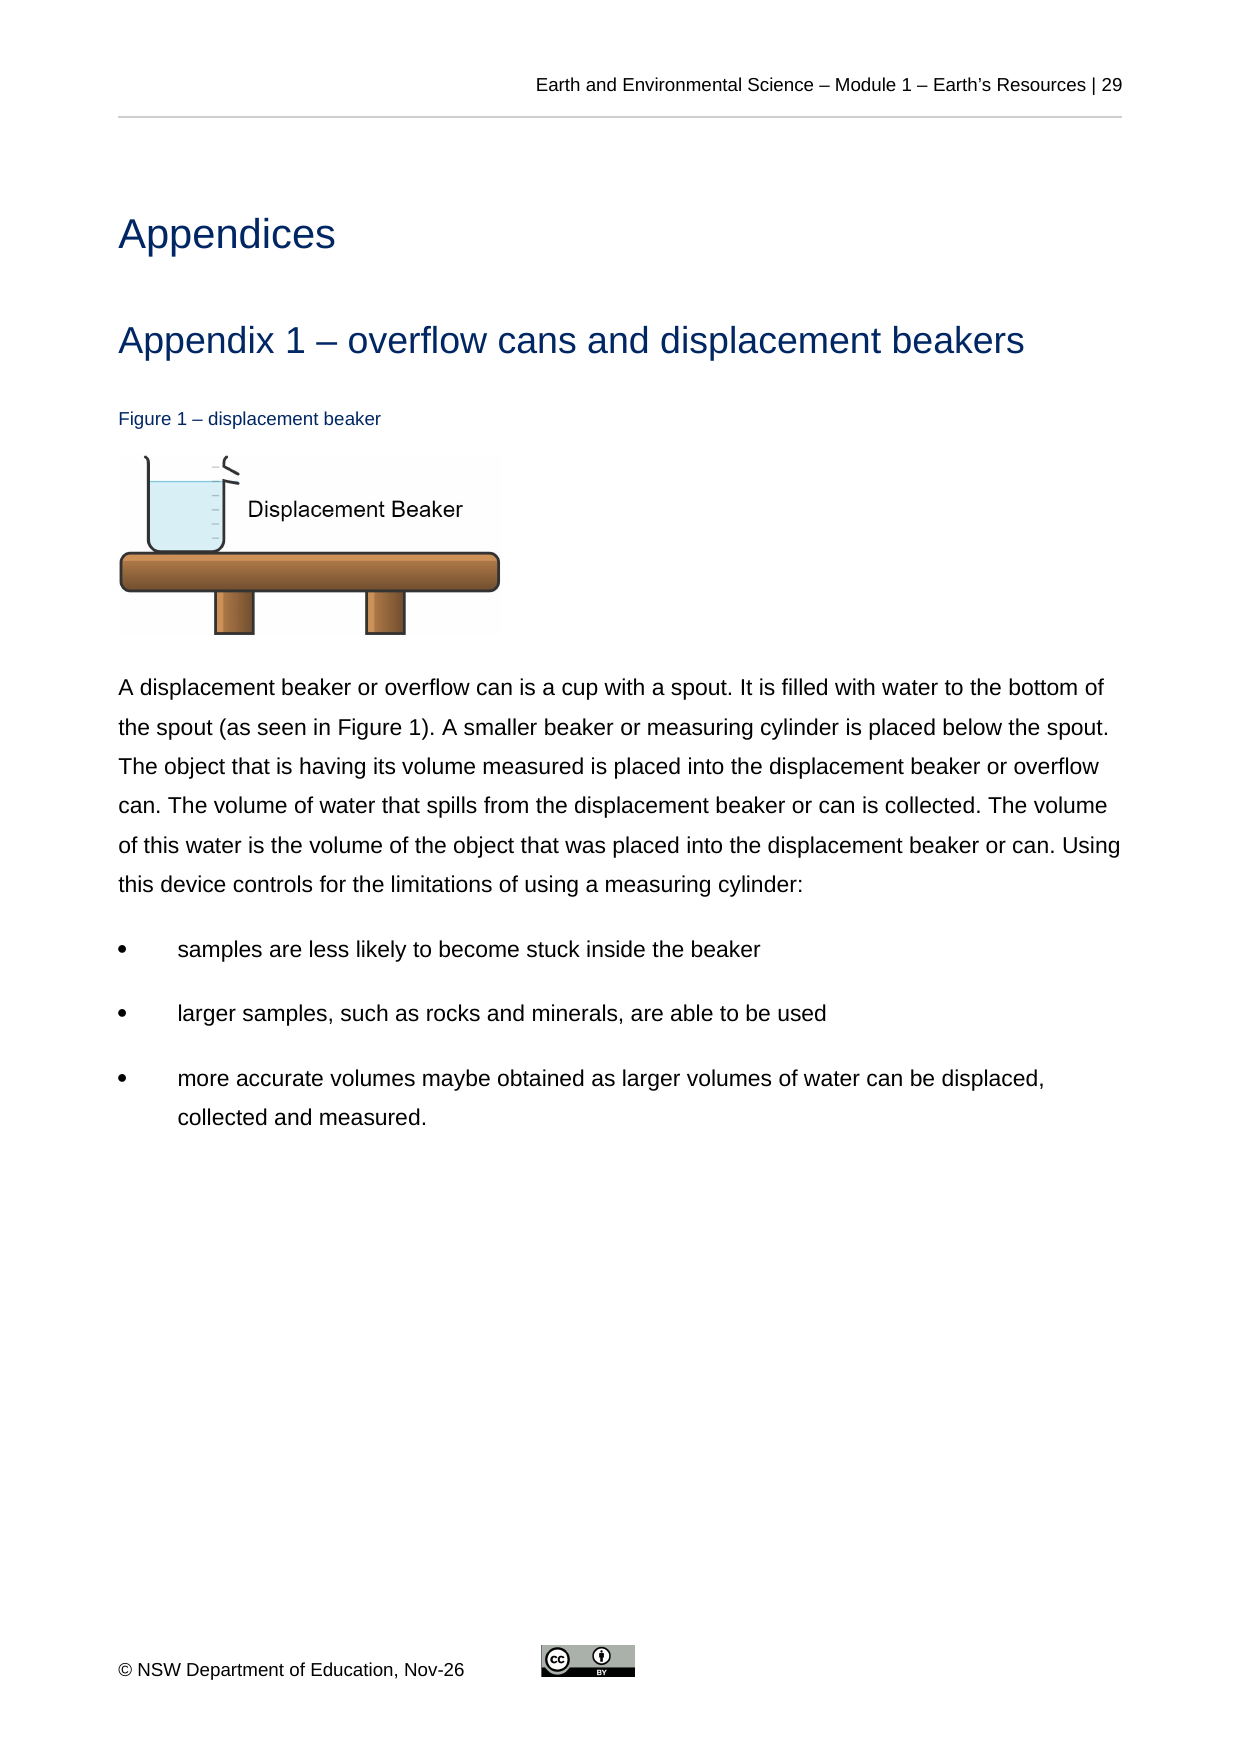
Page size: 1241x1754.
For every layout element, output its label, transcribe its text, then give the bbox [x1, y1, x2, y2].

list more accurate volumes maybe obtained as larger volumes of water can be displaced, collected and measured. [118, 1065, 1122, 1131]
list larger samples, such as rocks and minerals, are able to be used [118, 1000, 1122, 1027]
picture [541, 1645, 635, 1677]
picture [118, 454, 501, 636]
subtitle Appendices [118, 209, 1122, 257]
list samples are less likely to become stuck inside the beaker [118, 936, 1122, 962]
text Figure 1 – displacement beaker [118, 408, 1122, 430]
text A displacement beaker or overflow can is a cup with a spout. It is filled with water to the bottom of the spout (as seen in Figure 1). A smaller beaker or measuring cylinder is placed below the spout. The object that is having its volume measured is placed into the displacement beaker or overflow can. The volume of water that spills from the displacement beaker or can is collected. The volume of this water is the volume of the object that was placed into the displacement beaker or can. Using this device controls for the limitations of using a measuring cylinder: [118, 674, 1122, 898]
subtitle Appendix 1 – overflow cans and displacement beakers [118, 318, 1122, 362]
